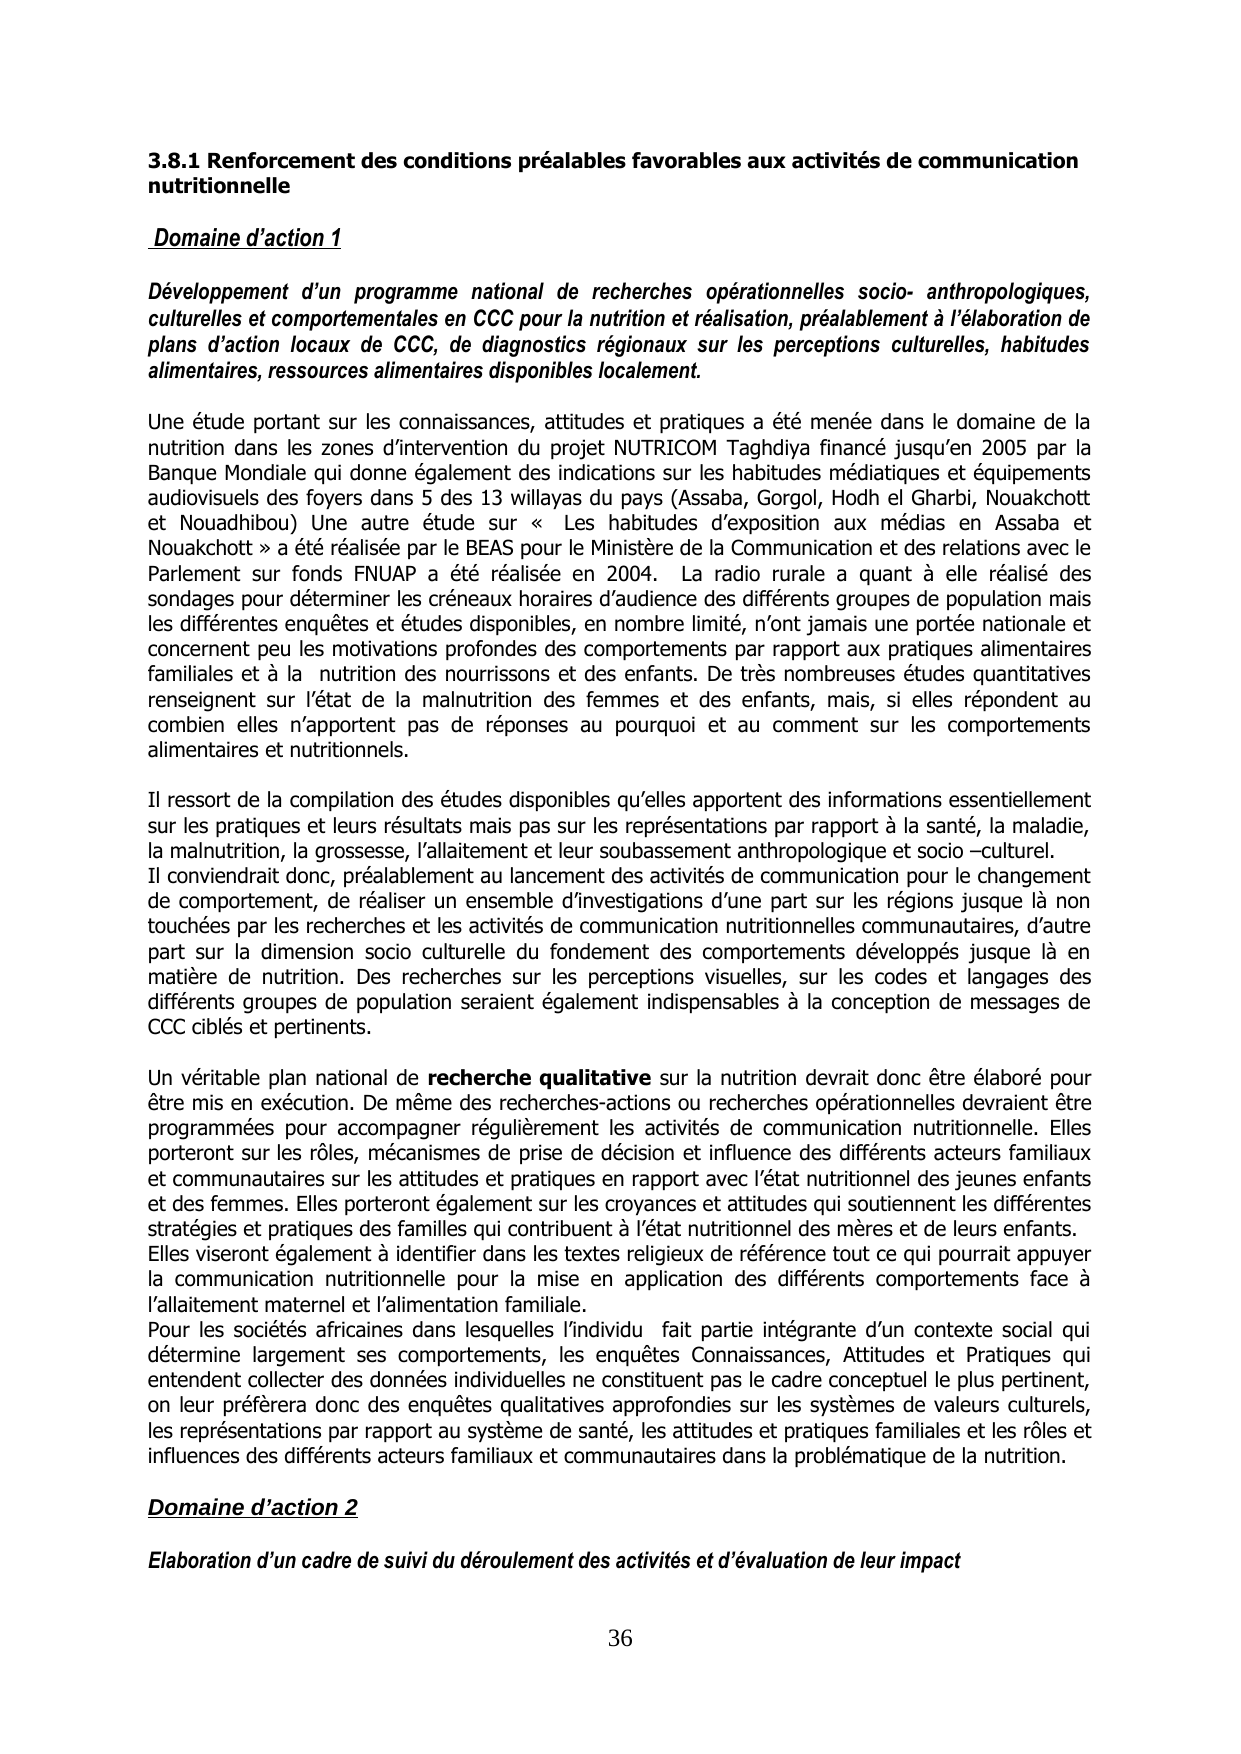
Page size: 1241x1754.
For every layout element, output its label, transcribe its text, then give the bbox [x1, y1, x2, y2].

text Elles viseront également à identifier dans les textes religieux de référence tout ce qui pourrait appuyer la communication nutritionnelle pour la mise en application des différents comportements face à l’allaitement maternel et l’alimentation familiale. [148, 1241, 1093, 1316]
text Il ressort de la compilation des études disponibles qu’elles apportent des informations essentiellement sur les pratiques et leurs résultats mais pas sur les représentations par rapport à la santé, la maladie, la malnutrition, la grossesse, l’allaitement et leur soubassement anthropologique et socio –culturel. [148, 787, 1093, 863]
text Il conviendrait donc, préalablement au lancement des activités de communication pour le changement de comportement, de réaliser un ensemble d’investigations d’une part sur les régions jusque là non touchées par les recherches et les activités de communication nutritionnelles communautaires, d’autre part sur la dimension socio culturelle du fondement des comportements développés jusque là en matière de nutrition. Des recherches sur les perceptions visuelles, sur les codes et langages des différents groupes de population seraient également indispensables à la conception de messages de CCC ciblés et pertinents. [148, 863, 1093, 1039]
text Développement d’un programme national de recherches opérationnelles socio- anthropologiques, culturelles et comportementales en CCC pour la nutrition et réalisation, préalablement à l’élaboration de plans d’action locaux de CCC, de diagnostics régionaux sur les perceptions culturelles, habitudes alimentaires, ressources alimentaires disponibles localement. [148, 278, 1093, 384]
text Domaine d’action 1 [148, 223, 1093, 252]
text 3.8.1 Renforcement des conditions préalables favorables aux activités de communication nutritionnelle [148, 148, 1093, 198]
text Une étude portant sur les connaissances, attitudes et pratiques a été menée dans le domaine de la nutrition dans les zones d’intervention du projet NUTRICOM Taghdiya financé jusqu’en 2005 par la Banque Mondiale qui donne également des indications sur les habitudes médiatiques et équipements audiovisuels des foyers dans 5 des 13 willayas du pays (Assaba, Gorgol, Hodh el Gharbi, Nouakchott et Nouadhibou) Une autre étude sur « Les habitudes d’exposition aux médias en Assaba et Nouakchott » a été réalisée par le BEAS pour le Ministère de la Communication et des relations avec le Parlement sur fonds FNUAP a été réalisée en 2004. La radio rurale a quant à elle réalisé des sondages pour déterminer les créneaux horaires d’audience des différents groupes de population mais les différentes enquêtes et études disponibles, en nombre limité, n’ont jamais une portée nationale et concernent peu les motivations profondes des comportements par rapport aux pratiques alimentaires familiales et à la nutrition des nourrissons et des enfants. De très nombreuses études quantitatives renseignent sur l’état de la malnutrition des femmes et des enfants, mais, si elles répondent au combien elles n’apportent pas de réponses au pourquoi et au comment sur les comportements alimentaires et nutritionnels. [148, 409, 1093, 762]
text Elaboration d’un cadre de suivi du déroulement des activités et d’évaluation de leur impact [148, 1547, 1093, 1573]
text Pour les sociétés africaines dans lesquelles l’individu fait partie intégrante d’un contexte social qui détermine largement ses comportements, les enquêtes Connaissances, Attitudes et Pratiques qui entendent collecter des données individuelles ne constituent pas le cadre conceptuel le plus pertinent, on leur préfèrera donc des enquêtes qualitatives approfondies sur les systèmes de valeurs culturels, les représentations par rapport au système de santé, les attitudes et pratiques familiales et les rôles et influences des différents acteurs familiaux et communautaires dans la problématique de la nutrition. [148, 1316, 1093, 1468]
text Domaine d’action 2 [148, 1494, 1093, 1520]
text Un véritable plan national de recherche qualitative sur la nutrition devrait donc être élaboré pour être mis en exécution. De même des recherches-actions ou recherches opérationnelles devraient être programmées pour accompagner régulièrement les activités de communication nutritionnelle. Elles porteront sur les rôles, mécanismes de prise de décision et influence des différents acteurs familiaux et communautaires sur les attitudes et pratiques en rapport avec l’état nutritionnel des jeunes enfants et des femmes. Elles porteront également sur les croyances et attitudes qui soutiennent les différentes stratégies et pratiques des familles qui contribuent à l’état nutritionnel des mères et de leurs enfants. [148, 1064, 1093, 1241]
